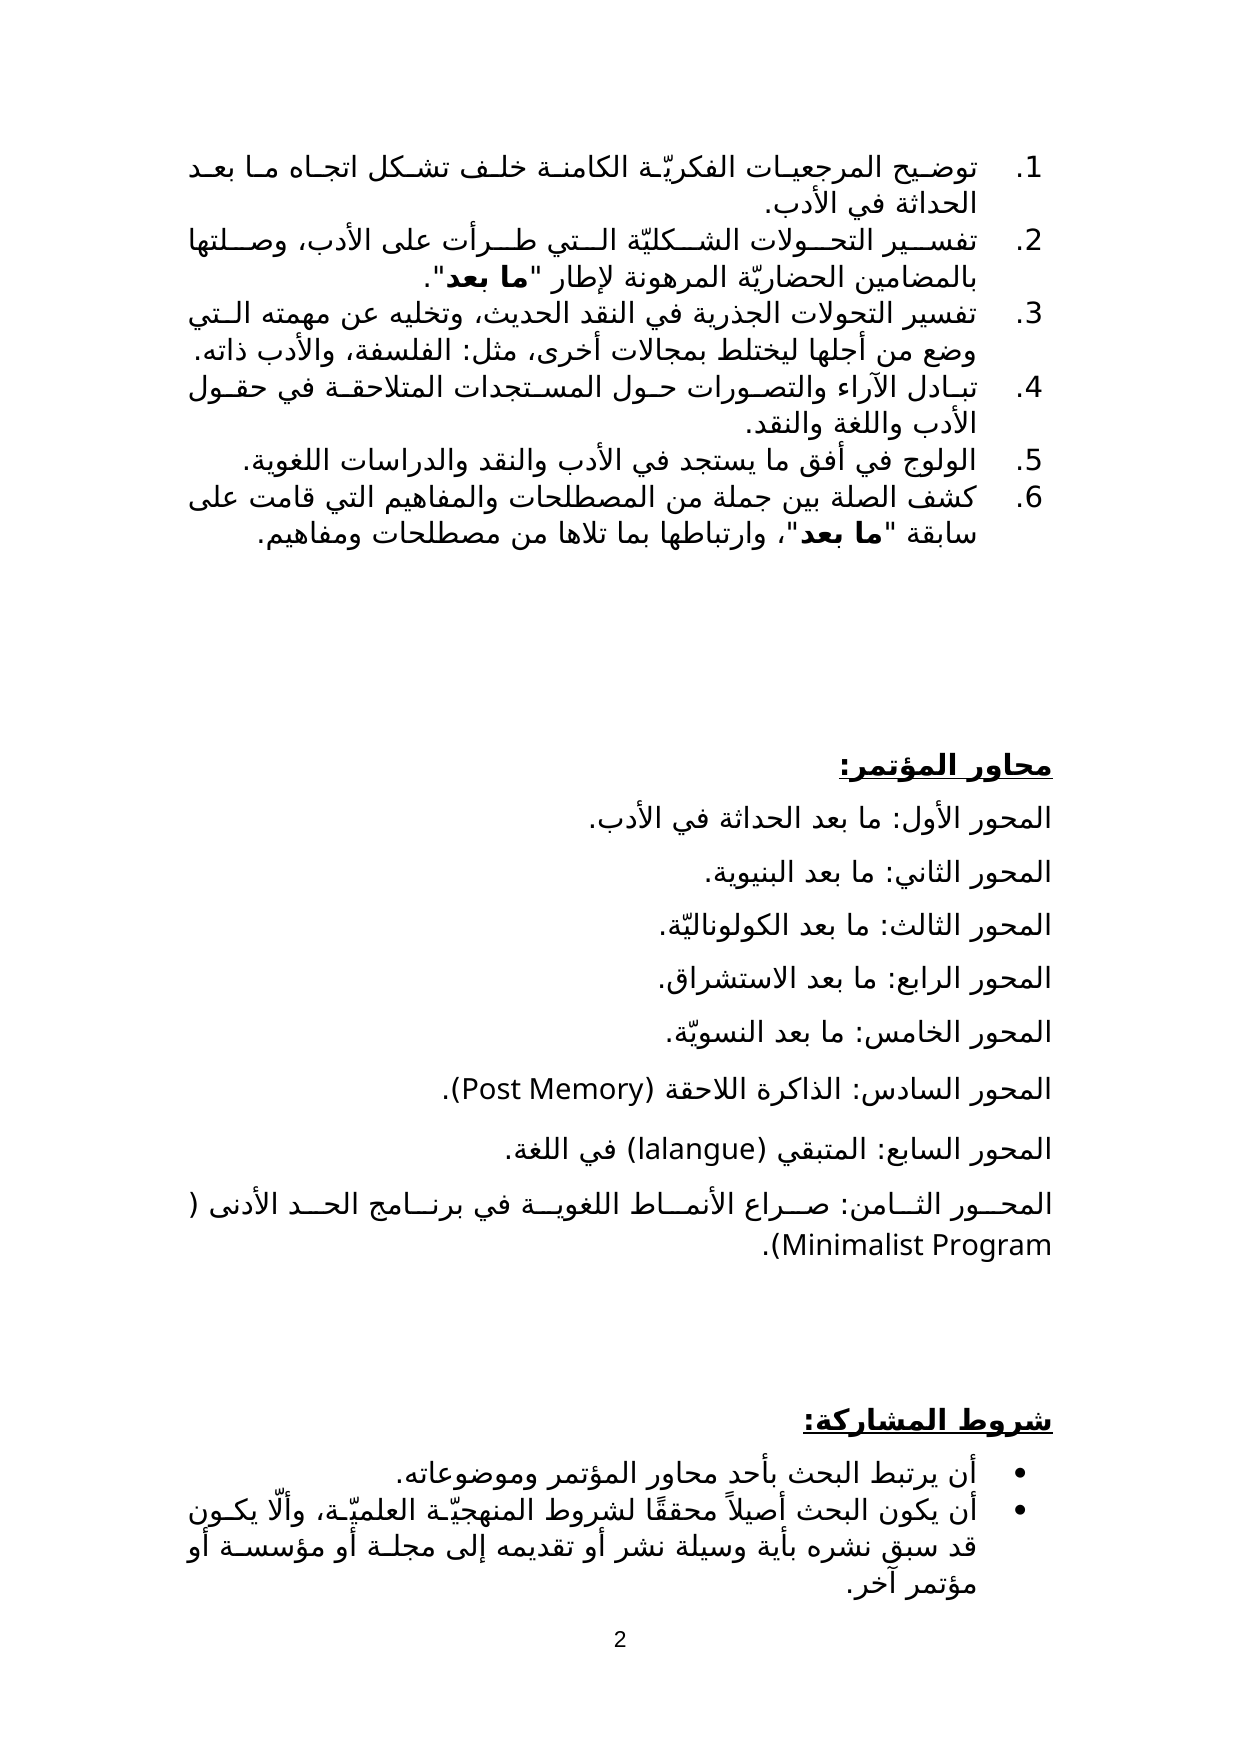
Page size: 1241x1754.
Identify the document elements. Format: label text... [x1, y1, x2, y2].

text المحور الثامن: صراع الأنماط اللغوية في برنامج الحد الأدنى (Minimalist Program). [187, 1187, 1053, 1264]
list الولوج في أفق ما يستجد في الأدب والنقد والدراسات اللغوية. [187, 443, 1015, 477]
text شروط المشاركة: [187, 1403, 1053, 1437]
list أن يرتبط البحث بأحد محاور المؤتمر وموضوعاته. [187, 1456, 1015, 1490]
text المحور الرابع: ما بعد الاستشراق. [187, 962, 1053, 996]
text المحور السابع: المتبقي (lalangue) في اللغة. [187, 1128, 1053, 1168]
list تفسير التحولات الجذرية في النقد الحديث، وتخليه عن مهمته التي وضع من أجلها ليختلط بمجالات أخرى، مثل: الفلسفة، والأدب ذاته. [187, 297, 1015, 367]
text المحور الخامس: ما بعد النسويّة. [187, 1015, 1053, 1049]
text المحور الثالث: ما بعد الكولوناليّة. [187, 908, 1053, 942]
text المحور السادس: الذاكرة اللاحقة (Post Memory). [187, 1068, 1053, 1108]
text المحور الثاني: ما بعد البنيوية. [187, 855, 1053, 889]
text المحور الأول: ما بعد الحداثة في الأدب. [187, 802, 1053, 836]
list أن يكون البحث أصيلاً محققًا لشروط المنهجيّة العلميّة، وألّا يكون قد سبق نشره بأية وسيلة نشر أو تقديمه إلى مجلة أو مؤسسة أو مؤتمر آخر. [187, 1493, 1015, 1600]
list تفسير التحولات الشكليّة التي طرأت على الأدب، وصلتها بالمضامين الحضاريّة المرهونة لإطار "ما بعد". [187, 223, 1015, 294]
list تبادل الآراء والتصورات حول المستجدات المتلاحقة في حقول الأدب واللغة والنقد. [187, 370, 1015, 441]
list توضيح المرجعيات الفكريّة الكامنة خلف تشكل اتجاه ما بعد الحداثة في الأدب. [187, 150, 1015, 221]
text محاور المؤتمر: [187, 748, 1053, 782]
list كشف الصلة بين جملة من المصطلحات والمفاهيم التي قامت على سابقة "ما بعد"، وارتباطها بما تلاها من مصطلحات ومفاهيم. [187, 480, 1015, 551]
